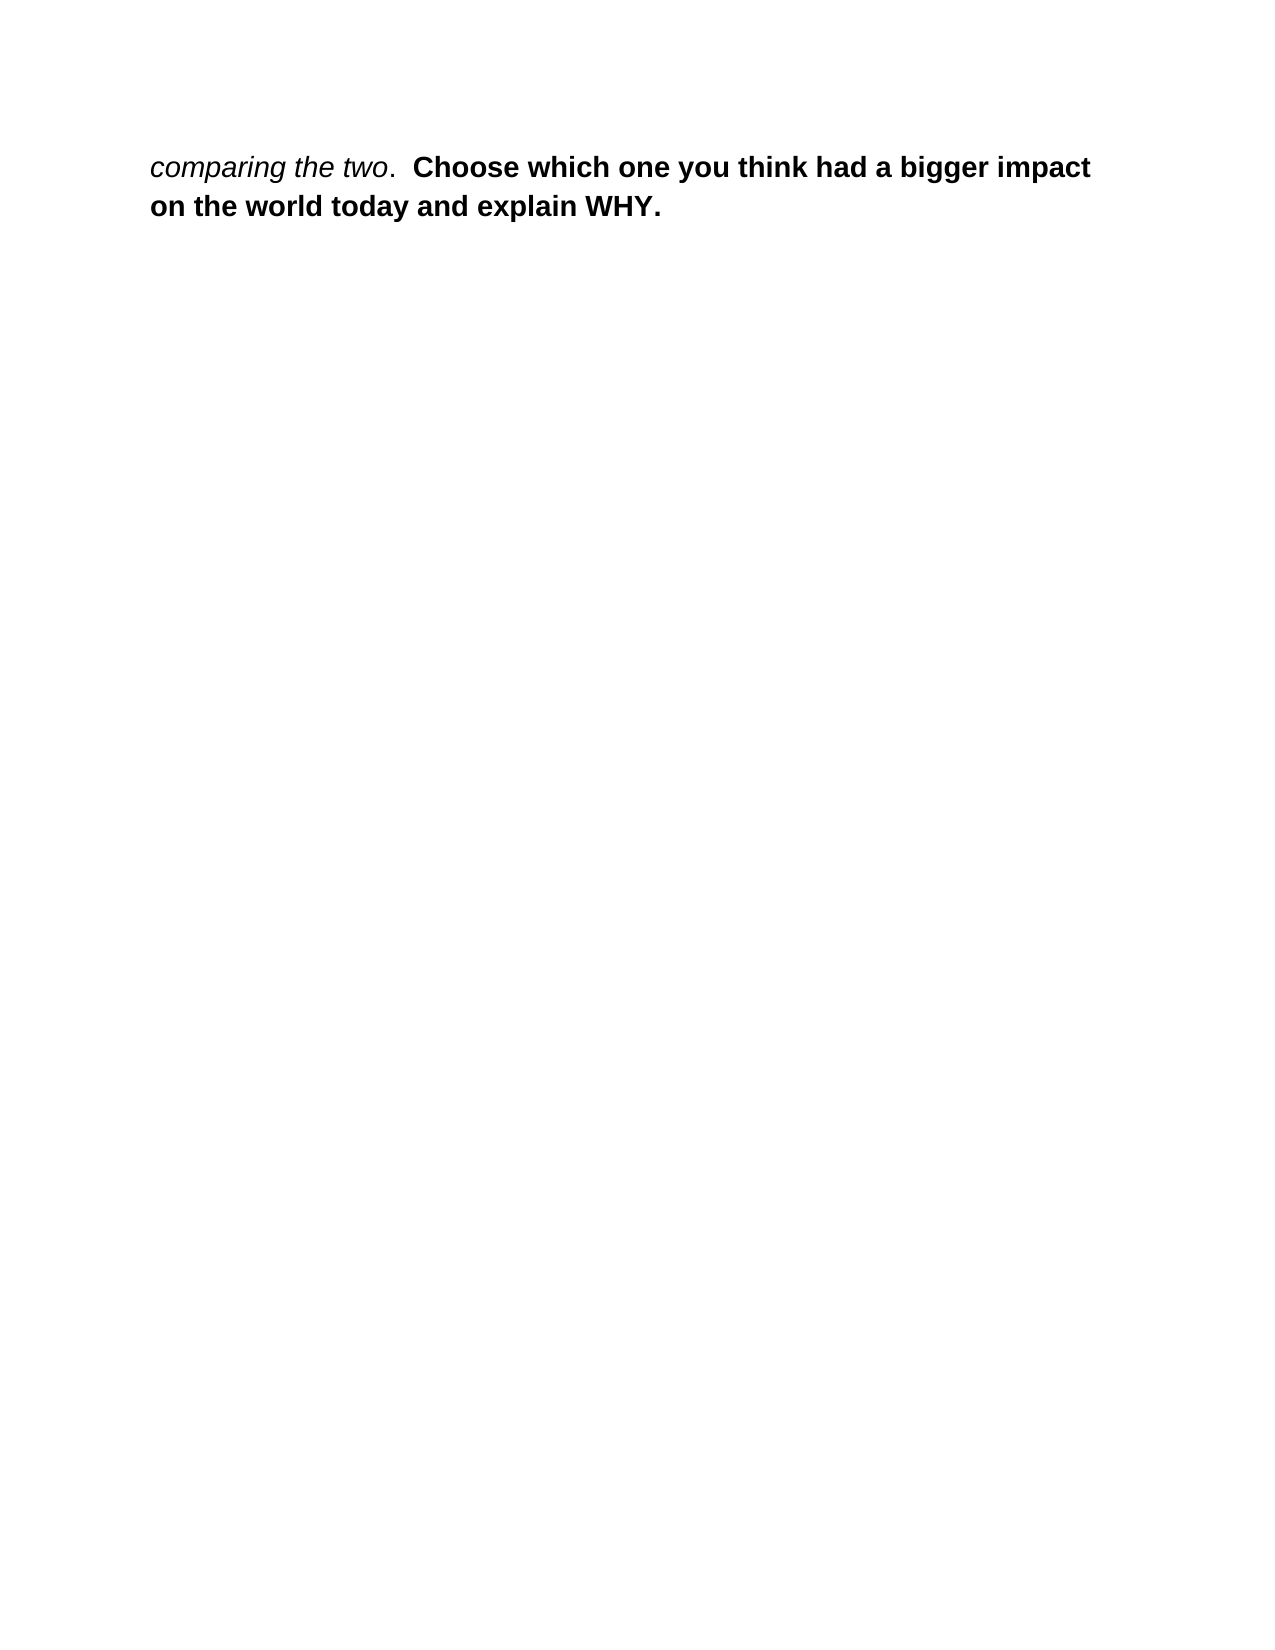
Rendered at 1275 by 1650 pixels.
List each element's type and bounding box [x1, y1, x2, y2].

text [150, 150, 1125, 222]
